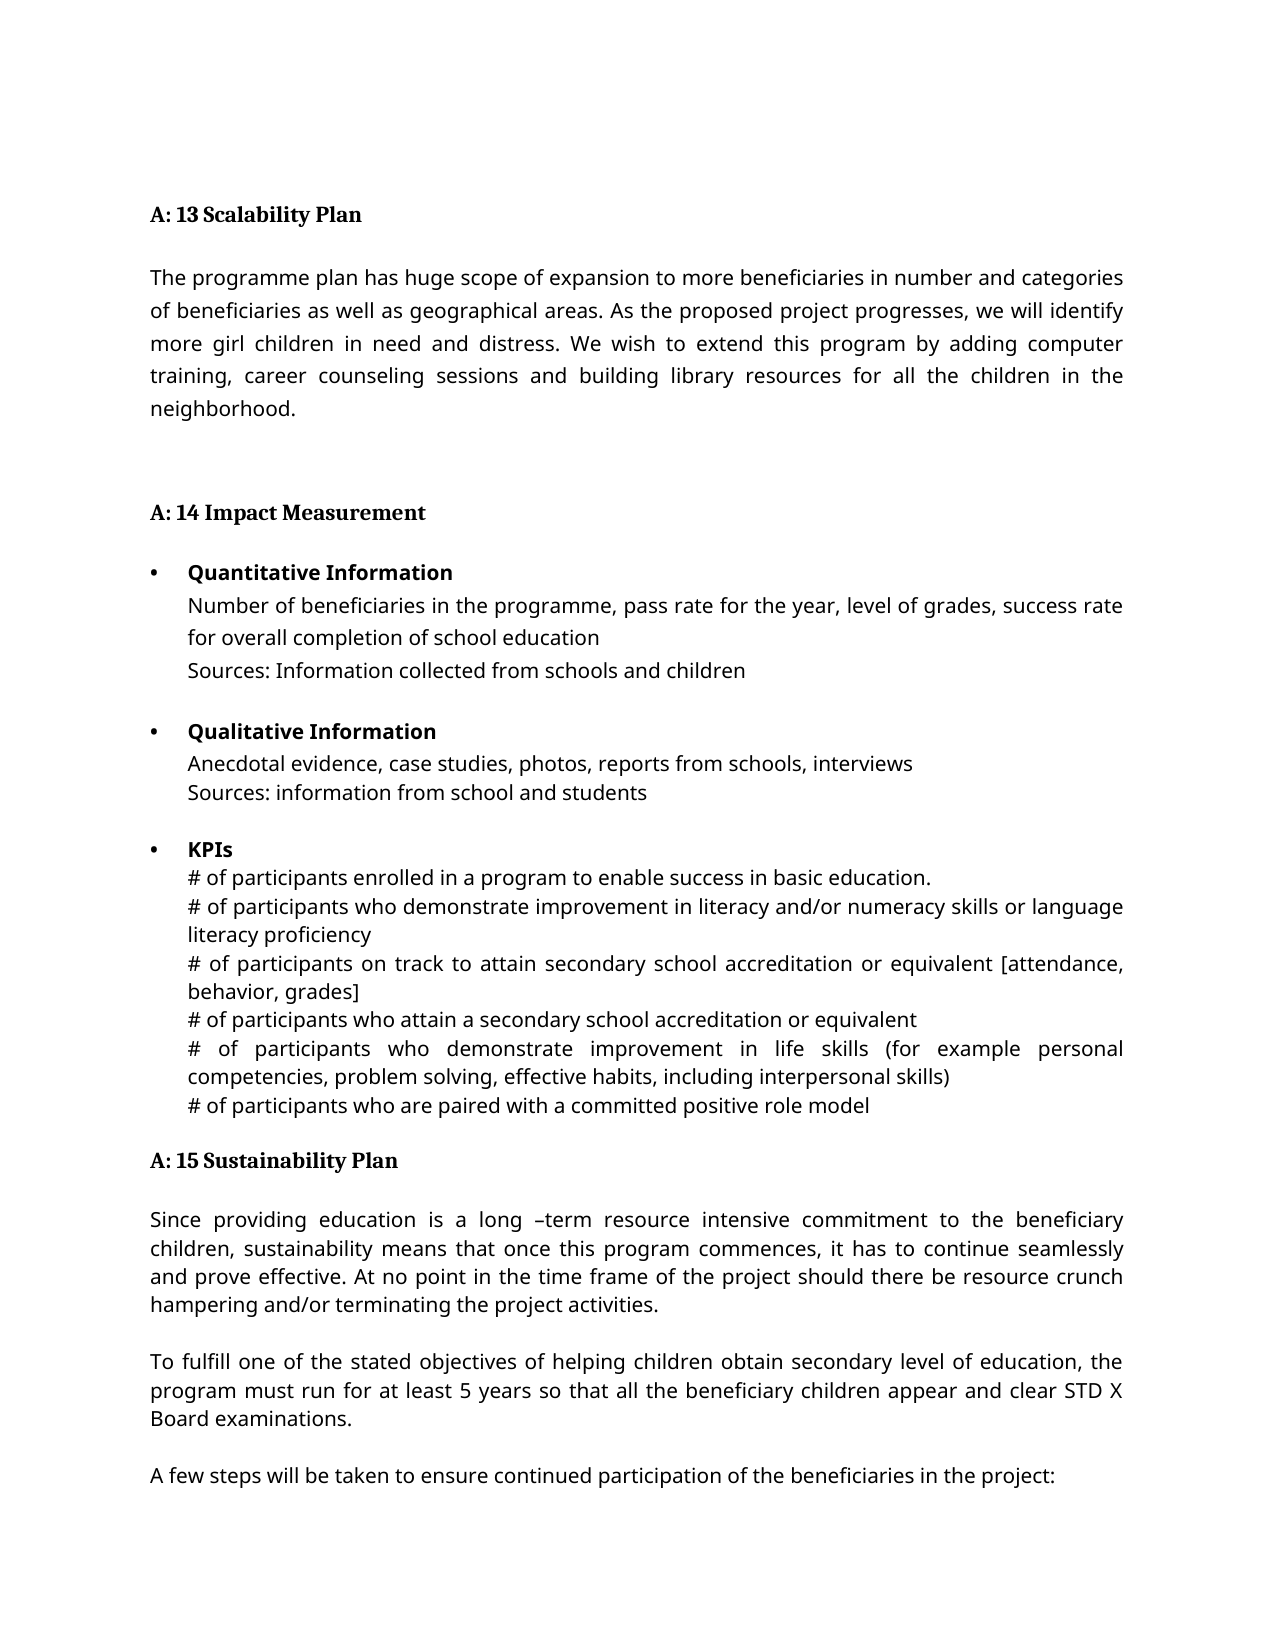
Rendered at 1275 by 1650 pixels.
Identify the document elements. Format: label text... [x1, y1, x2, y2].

list Qualitative Information [150, 717, 1125, 745]
text To fulfill one of the stated objectives of helping children obtain secondary level of education, the program must run for at least 5 years so that all the beneficiary children appear and clear STD X Board examinations. [150, 1347, 1125, 1433]
list KPIs [150, 835, 1125, 863]
text # of participants who demonstrate improvement in literacy and/or numeracy skills or language literacy proficiency [187, 892, 1125, 949]
text # of participants on track to attain secondary school accreditation or equivalent [attendance, behavior, grades] [187, 949, 1125, 1006]
text # of participants who are paired with a committed positive role model [187, 1091, 1125, 1119]
text # of participants who attain a secondary school accreditation or equivalent [187, 1006, 1125, 1034]
text Since providing education is a long –term resource intensive commitment to the beneficiary children, sustainability means that once this program commences, it has to continue seamlessly and prove effective. At no point in the time frame of the project should there be resource crunch hampering and/or terminating the project activities. [150, 1205, 1125, 1319]
subtitle A: 14 Impact Measurement [150, 499, 1125, 526]
text Sources: information from school and students [150, 778, 1125, 806]
text Sources: Information collected from schools and children [150, 656, 1125, 684]
text Number of beneficiaries in the programme, pass rate for the year, level of grades, success rate for overall completion of school education [187, 591, 1125, 652]
list Quantitative Information [150, 558, 1125, 587]
text A: 15 Sustainability Plan [150, 1148, 1125, 1174]
subtitle A: 13 Scalability Plan [150, 202, 1125, 228]
text The programme plan has huge scope of expansion to more beneficiaries in number and categories of beneficiaries as well as geographical areas. As the proposed project progresses, we will identify more girl children in need and distress. We wish to extend this program by adding computer training, career counseling sessions and building library resources for all the children in the neighborhood. [150, 263, 1125, 422]
text # of participants who demonstrate improvement in life skills (for example personal competencies, problem solving, effective habits, including interpersonal skills) [187, 1034, 1125, 1091]
text # of participants enrolled in a program to enable success in basic education. [187, 863, 1125, 892]
text A few steps will be taken to ensure continued participation of the beneficiaries in the project: [150, 1461, 1125, 1490]
text Anecdotal evidence, case studies, photos, reports from schools, interviews [150, 749, 1125, 778]
